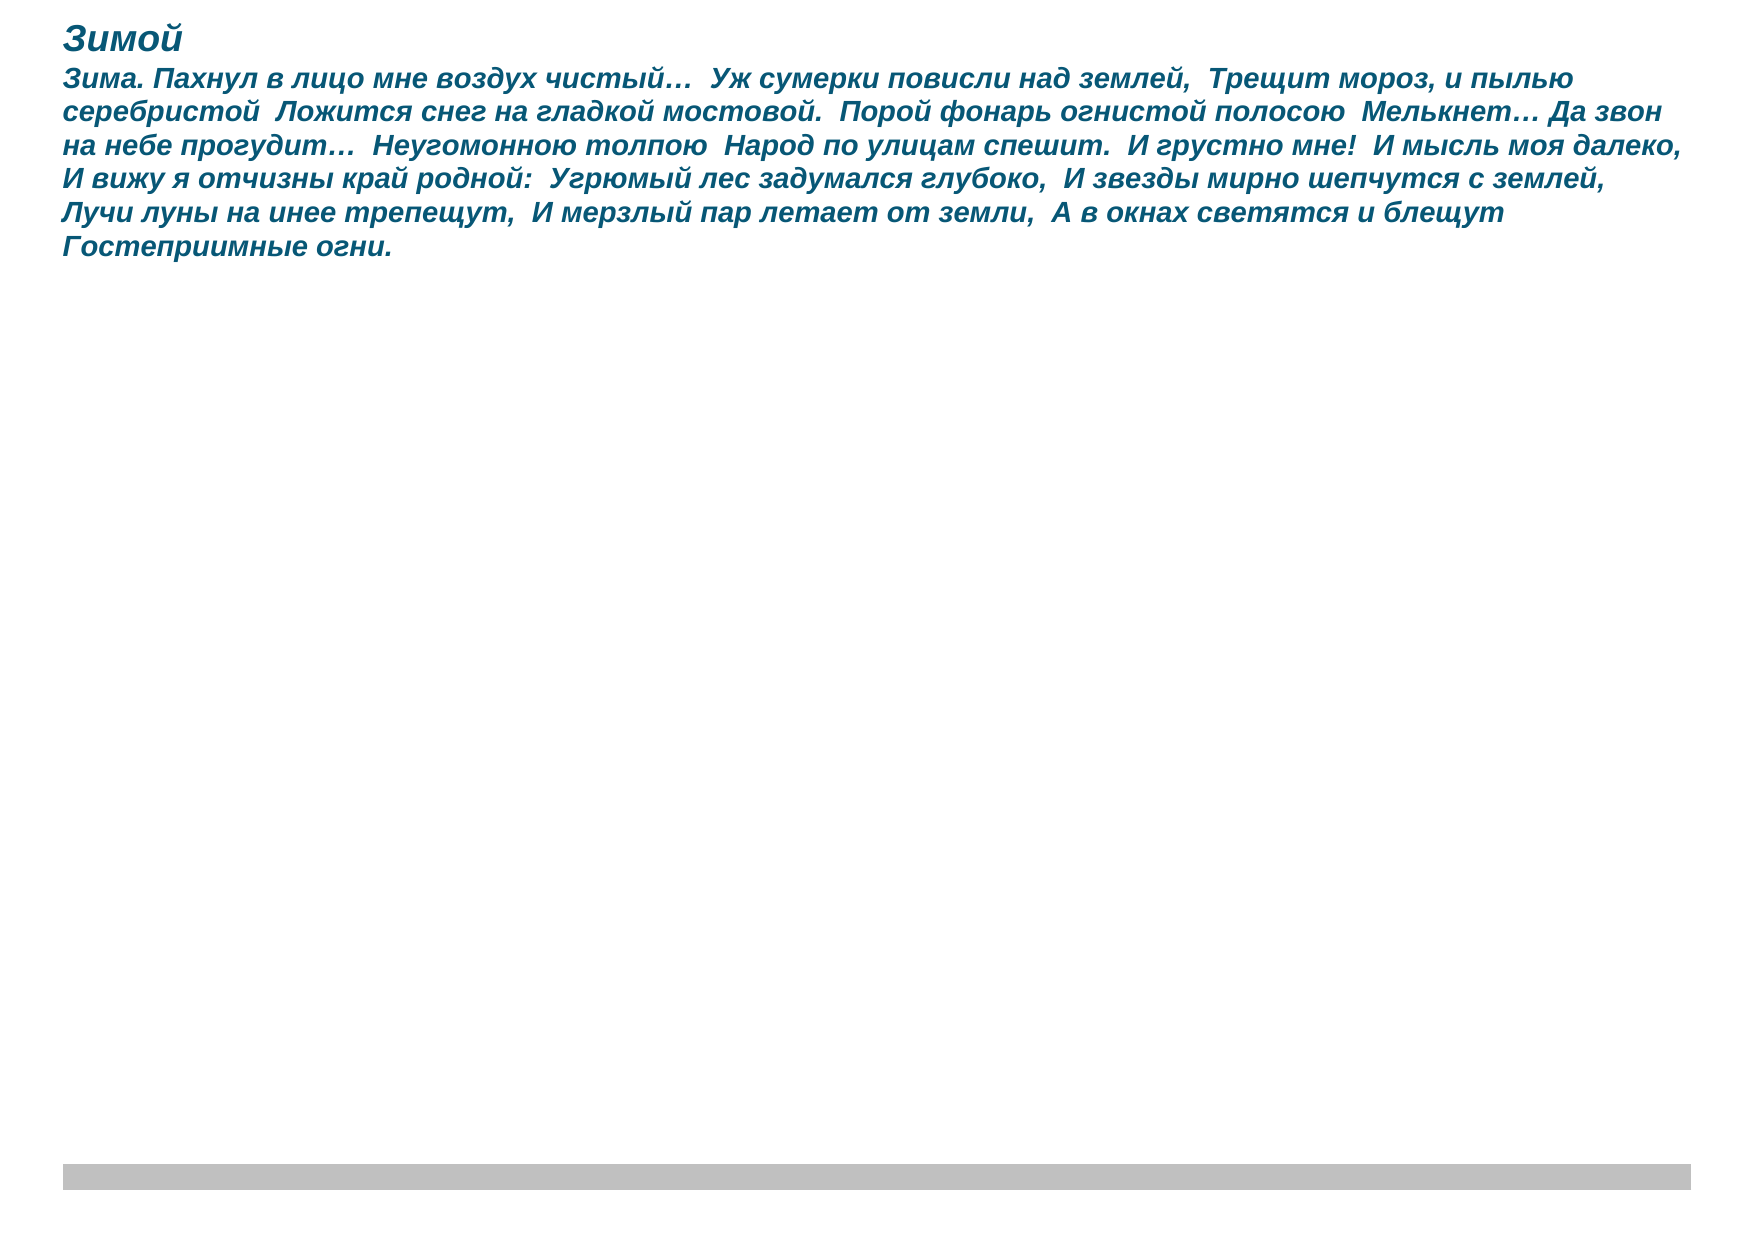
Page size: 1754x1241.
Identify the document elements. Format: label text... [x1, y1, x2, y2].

subtitle Зимой [62, 17, 1691, 60]
text Зима. Пахнул в лицо мне воздух чистый… [62, 61, 1691, 262]
